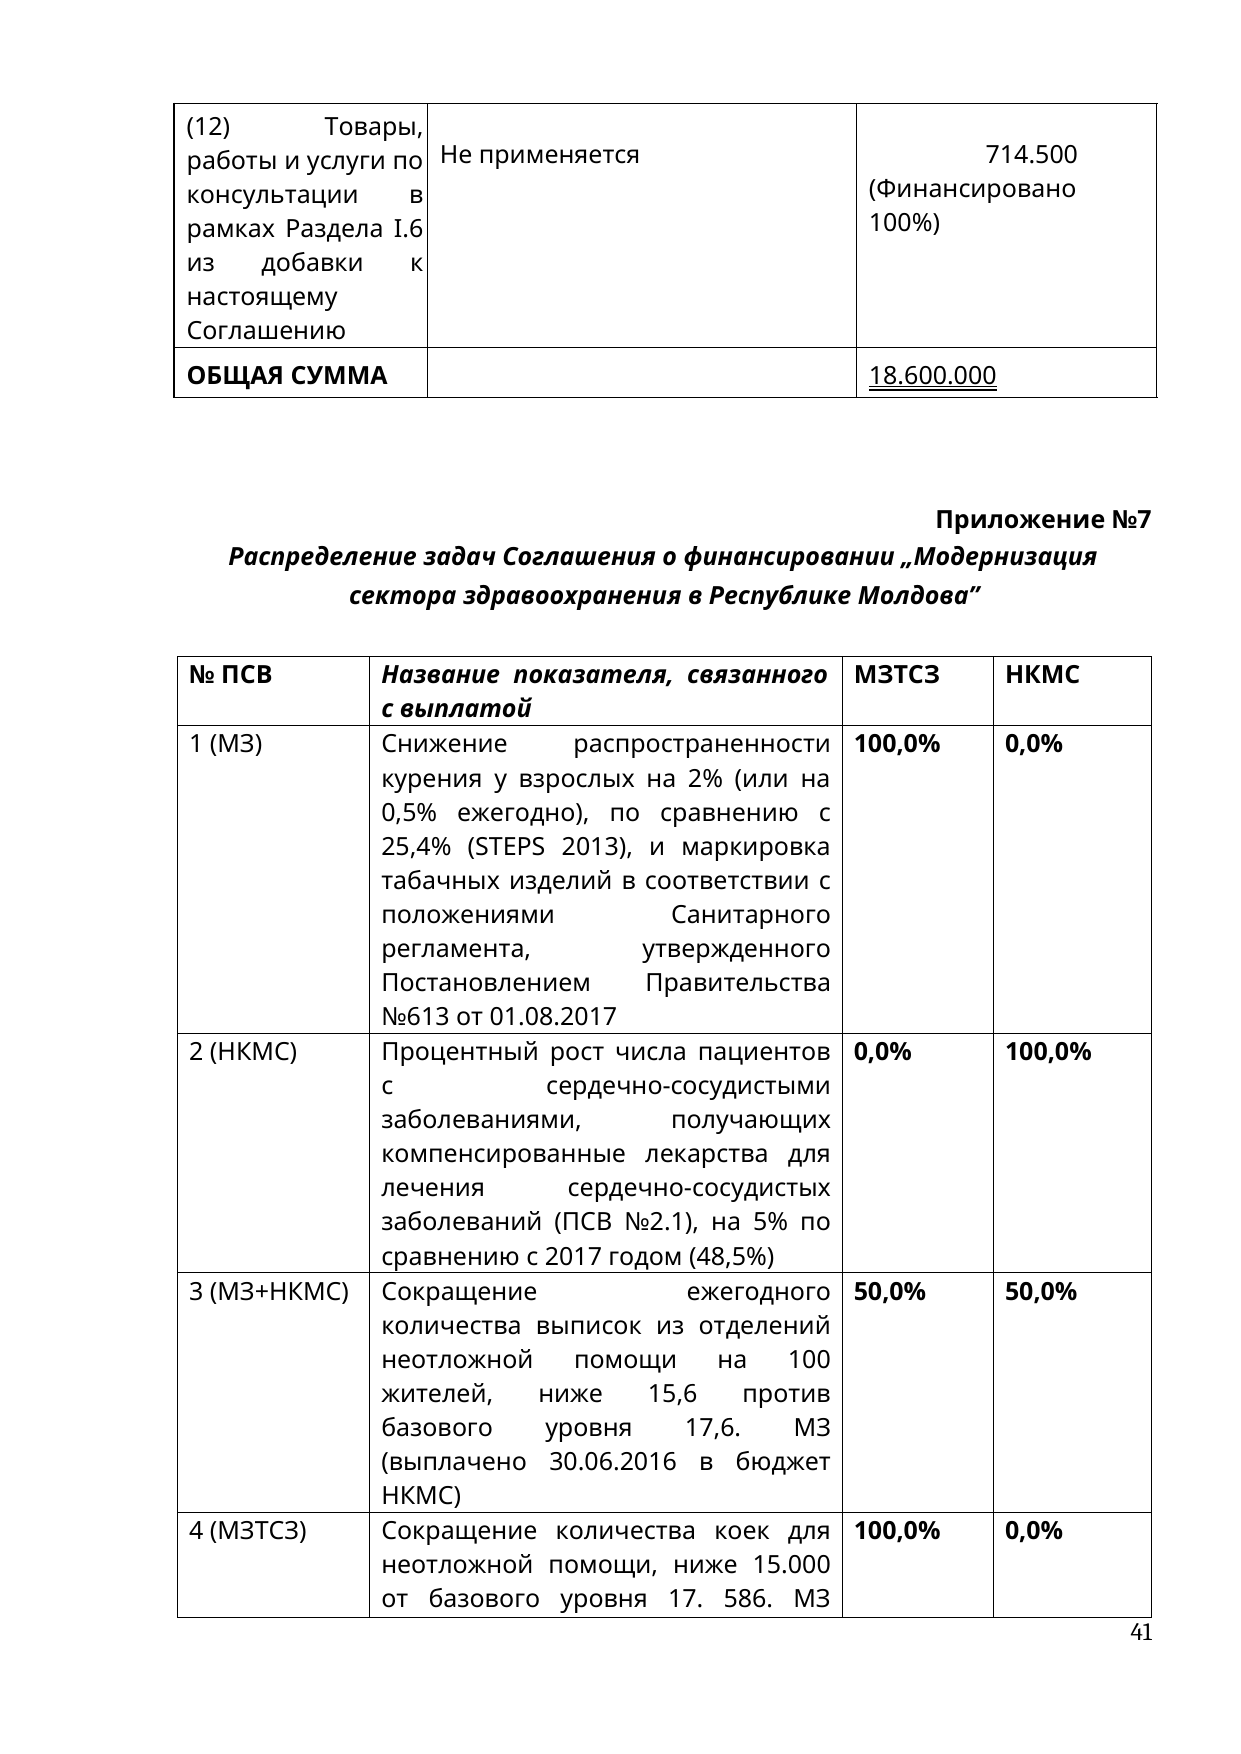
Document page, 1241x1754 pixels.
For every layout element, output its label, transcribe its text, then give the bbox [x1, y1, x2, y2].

table_header Название показателя, связанного с выплатой [370, 657, 842, 725]
table_cell 1 (МЗ) [178, 726, 369, 1033]
text Распределение задач Соглашения о финансировании „Модернизация сектора здравоохранения в Республике Молдова” [177, 538, 1152, 612]
table_cell Не применяется [428, 104, 856, 347]
table_cell Процентный рост числа пациентов с сердечно-сосудистыми заболеваниями, получающих компенсированные лекарства для лечения сердечно-сосудистых заболеваний (ПСВ №2.1), на 5% по сравнению с 2017 годом (48,5%) [370, 1034, 842, 1272]
table_cell 3 (МЗ+НКМС) [178, 1273, 369, 1512]
table_cell 100,0% [843, 726, 993, 1033]
table_cell Сокращение количества коек для неотложной помощи, ниже 15.000 от базового уровня 17. 586. МЗ (выплачено 30.06.2016 в бюджет МЗ) [370, 1513, 842, 1617]
table_cell 4 (МЗТСЗ) [178, 1513, 369, 1617]
table_cell 714.500 (Финансировано 100%) [857, 104, 1156, 347]
table_cell 0,0% [994, 1513, 1151, 1617]
table_header НКМС [994, 657, 1151, 725]
table_cell 0,0% [843, 1034, 993, 1272]
table_cell Снижение распространенности курения у взрослых на 2% (или на 0,5% ежегодно), по сравнению с 25,4% (STEPS 2013), и маркировка табачных изделий в соответствии с положениями Санитарного регламента, утвержденного Постановлением Правительства №613 от 01.08.2017 [370, 726, 842, 1033]
table_cell 2 (НКМС) [178, 1034, 369, 1272]
table_cell 50,0% [843, 1273, 993, 1512]
table_cell 100,0% [994, 1034, 1151, 1272]
table_header № ПСВ [178, 657, 369, 725]
table_cell ОБЩАЯ СУММА [175, 348, 427, 397]
table_cell 18.600.000 [857, 348, 1156, 397]
table_cell 0,0% [994, 726, 1151, 1033]
table_header МЗТСЗ [843, 657, 993, 725]
table_cell [428, 348, 856, 397]
table_cell 50,0% [994, 1273, 1151, 1512]
table_cell (12) Товары, работы и услуги по консультации в рамках Раздела I.6 из добавки к настоящему Соглашению [175, 104, 427, 347]
text Приложение №7 [177, 502, 1152, 536]
table_cell 100,0% [843, 1513, 993, 1617]
table_cell Сокращение ежегодного количества выписок из отделений неотложной помощи на 100 жителей, ниже 15,6 против базового уровня 17,6. МЗ (выплачено 30.06.2016 в бюджет НКМС) [370, 1273, 842, 1512]
